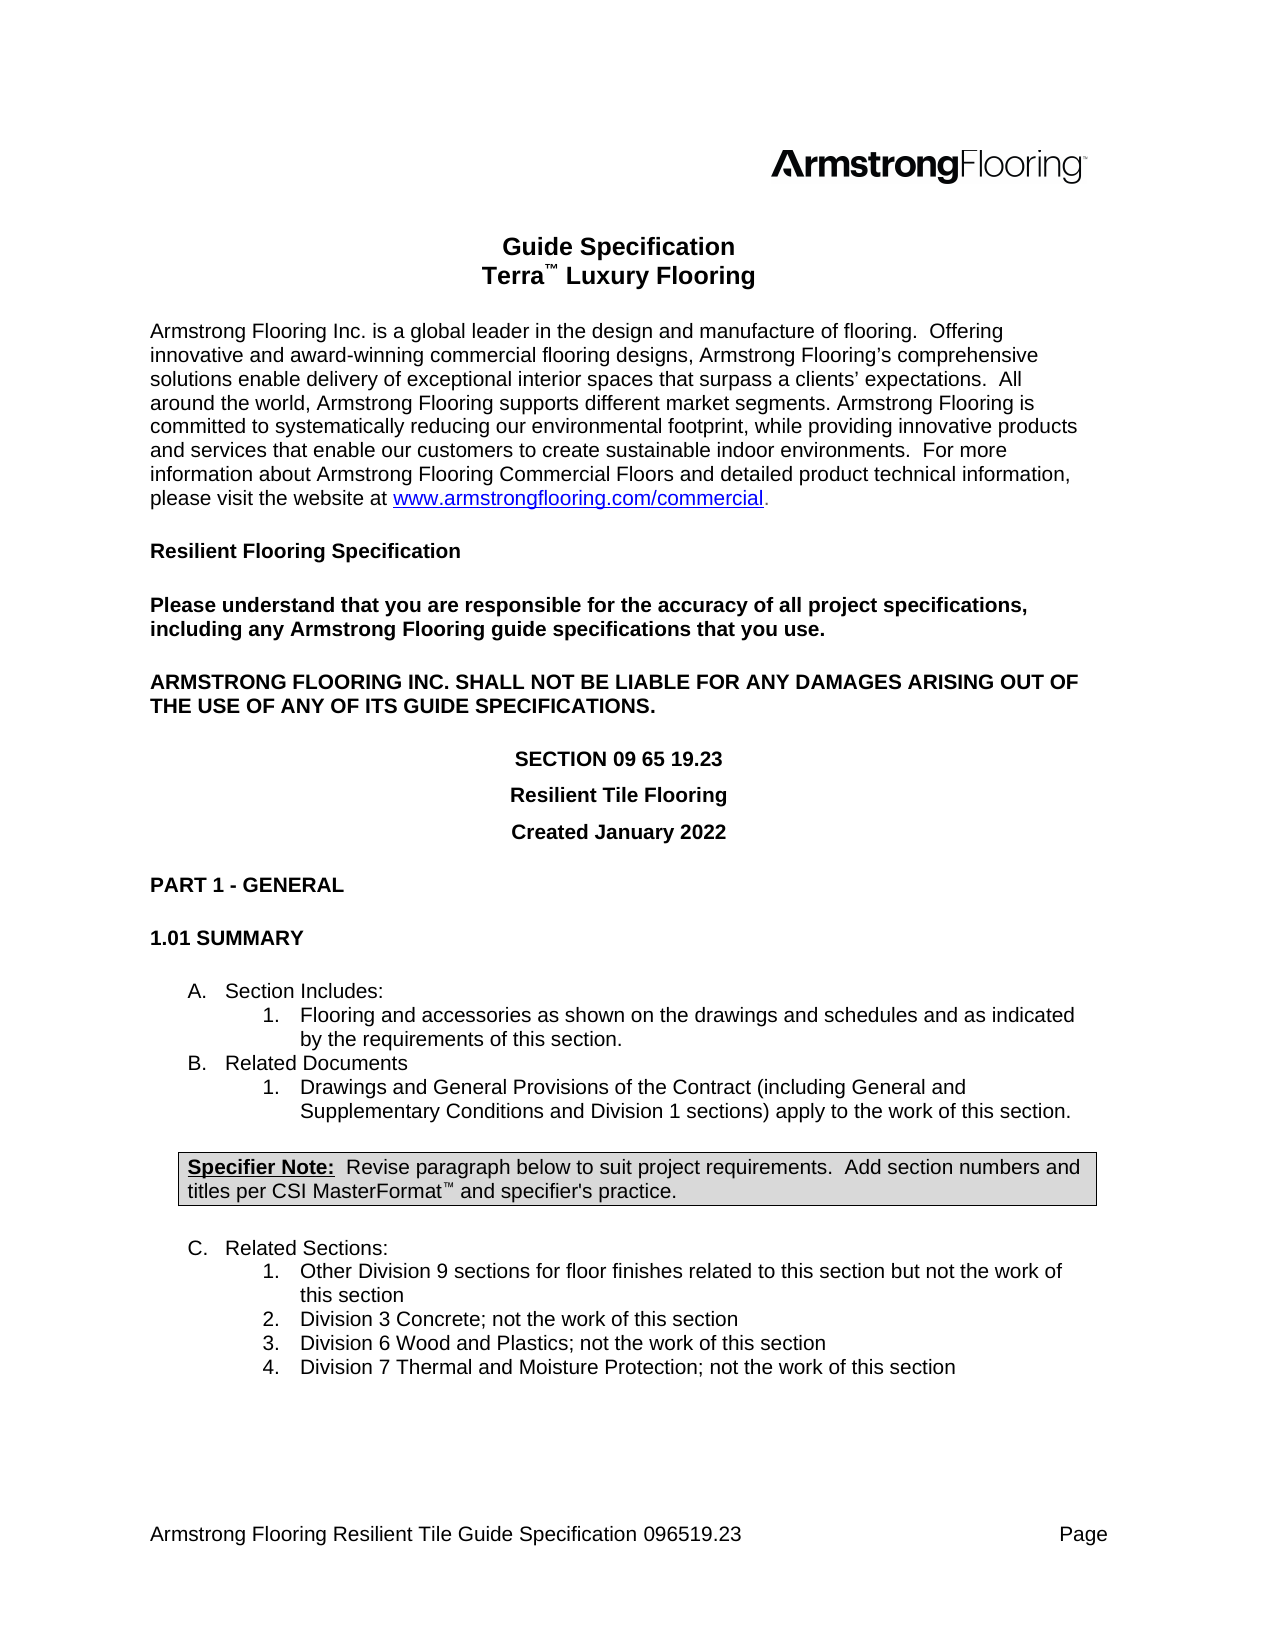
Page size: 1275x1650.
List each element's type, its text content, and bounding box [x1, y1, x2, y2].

list Flooring and accessories as shown on the drawings and schedules and as indicated by the requirements of this section. [262, 1003, 1087, 1051]
text Please understand that you are responsible for the accuracy of all project specifications, including any Armstrong Flooring guide specifications that you use. [150, 592, 1087, 640]
subtitle Armstrong Flooring Inc. is a global leader in the design and manufacture of flooring. Offering innovative and award-winning commercial flooring designs, Armstrong Flooring’s comprehensive solutions enable delivery of exceptional interior spaces that surpass a clients’ expectations. All around the world, Armstrong Flooring supports different market segments. Armstrong Flooring is committed to systematically reducing our environmental footprint, while providing innovative products and services that enable our customers to create sustainable indoor environments. For more information about Armstrong Flooring Commercial Floors and detailed product technical information, please visit the website at www.armstrongflooring.com/commercial. [150, 318, 1087, 510]
subtitle Resilient Flooring Specification [150, 539, 1087, 563]
list Division 3 Concrete; not the work of this section [262, 1307, 1087, 1331]
text Specifier Note: Revise paragraph below to suit project requirements. Add section numbers and titles per CSI MasterFormatÔ and specifier's practice. [179, 1153, 1096, 1205]
subtitle Resilient Tile Flooring [150, 783, 1087, 807]
subtitle 1.01 SUMMARY [150, 926, 1087, 950]
list Other Division 9 sections for floor finishes related to this section but not the work of this section [262, 1259, 1087, 1307]
list Drawings and General Provisions of the Contract (including General and Supplementary Conditions and Division 1 sections) apply to the work of this section. [262, 1075, 1087, 1123]
text ARMSTRONG FLOORING INC. SHALL NOT BE LIABLE FOR ANY DAMAGES ARISING OUT OF THE USE OF ANY OF ITS GUIDE SPECIFICATIONS. [150, 669, 1087, 717]
list Division 7 Thermal and Moisture Protection; not the work of this section [262, 1355, 1087, 1379]
text Terra™ Luxury Flooring [150, 261, 1087, 289]
picture [771, 150, 1088, 184]
text Guide Specification [150, 232, 1087, 261]
list Division 6 Wood and Plastics; not the work of this section [262, 1331, 1087, 1355]
subtitle PART 1 - GENERAL [150, 873, 1087, 897]
list Section Includes: [187, 979, 1087, 1003]
subtitle SECTION 09 65 19.23 [150, 747, 1087, 771]
subtitle Created January 2022 [150, 819, 1087, 843]
list Related Documents [187, 1051, 1087, 1075]
list Related Sections: [187, 1235, 1087, 1259]
